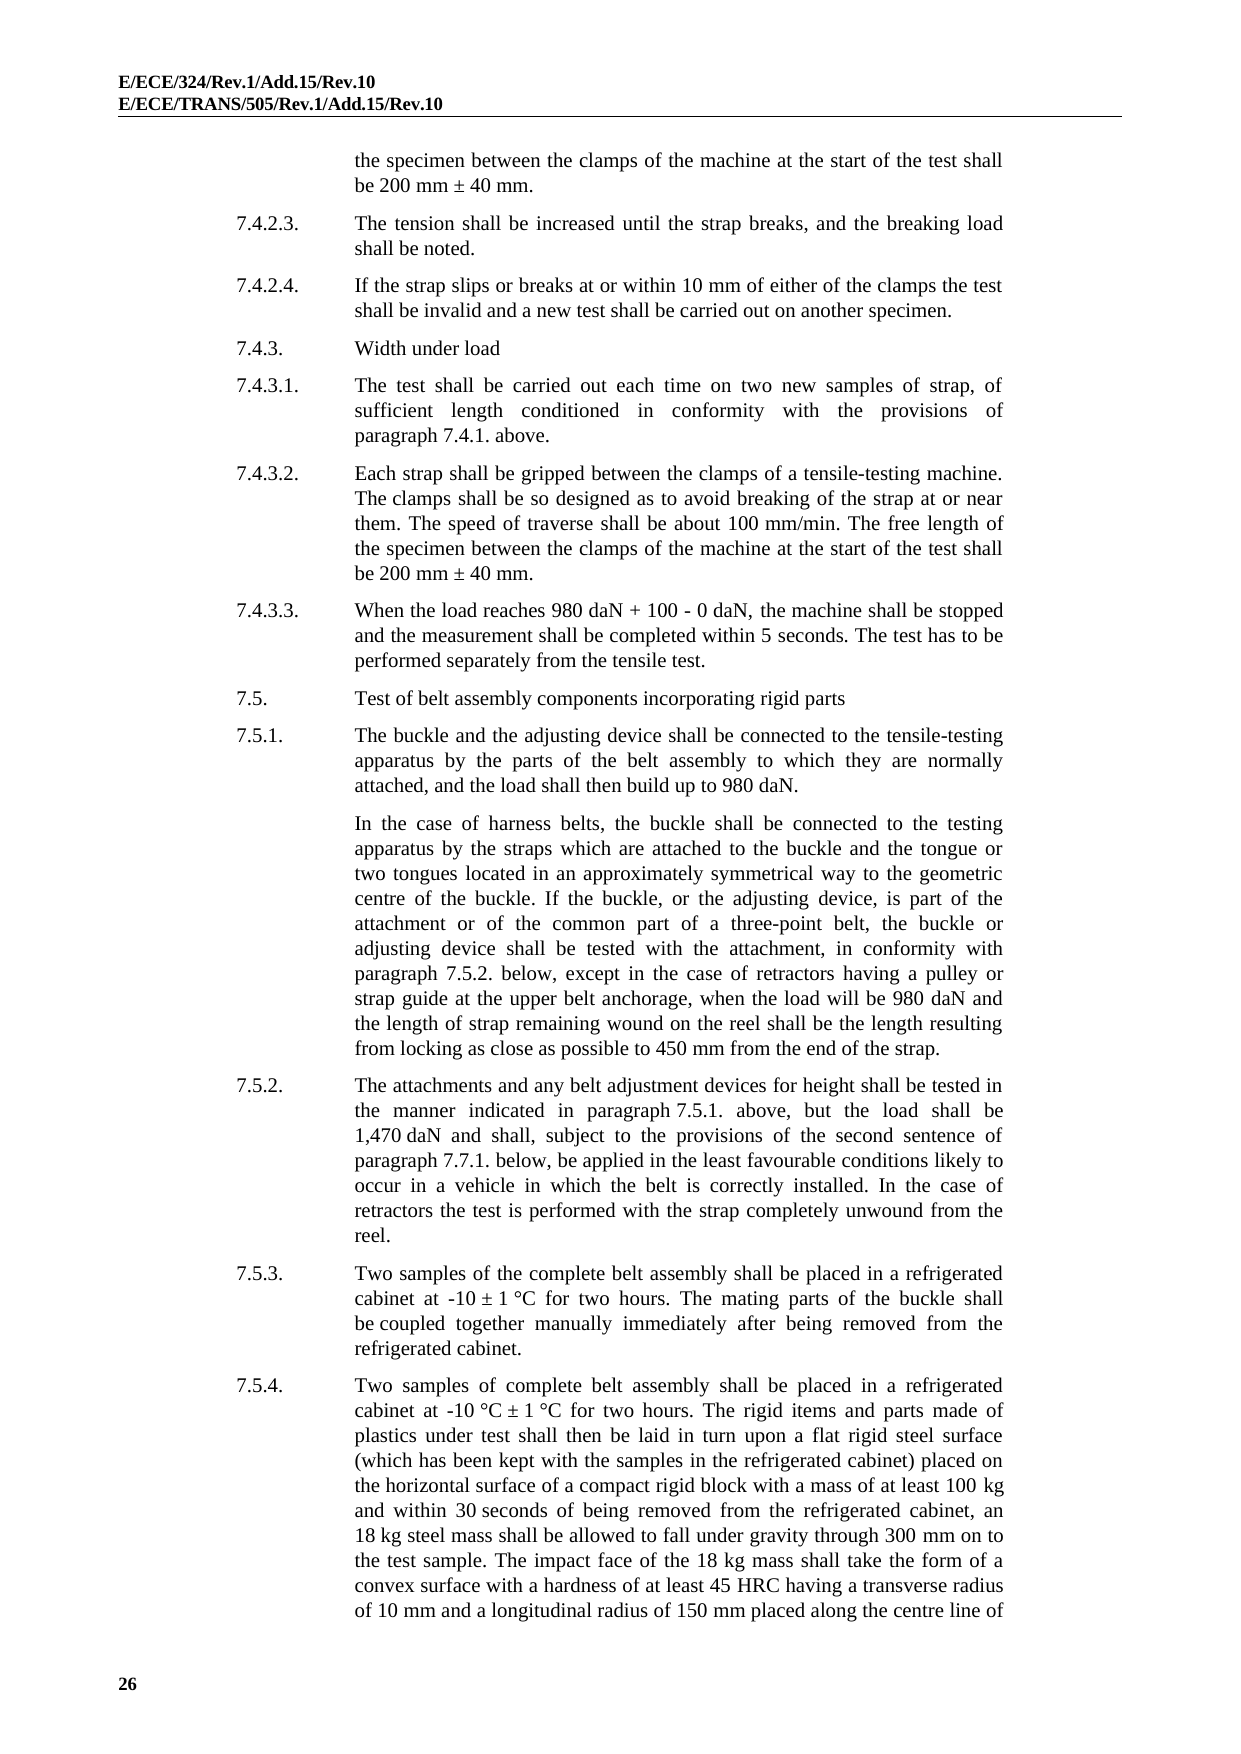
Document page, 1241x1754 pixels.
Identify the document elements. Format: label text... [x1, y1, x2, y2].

text In the case of harness belts, the buckle shall be connected to the testing apparatus by the straps which are attached to the buckle and the tongue or two tongues located in an approximately symmetrical way to the geometric centre of the buckle. If the buckle, or the adjusting device, is part of the attachment or of the common part of a three-point belt, the buckle or adjusting device shall be tested with the attachment, in conformity with paragraph 7.5.2. below, except in the case of retractors having a pulley or strap guide at the upper belt anchorage, when the load will be 980 daN and the length of strap remaining wound on the reel shall be the length resulting from locking as close as possible to 450 mm from the end of the strap. [236, 810, 1004, 1060]
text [236, 148, 1004, 198]
text 7.4.3. Width under load [236, 335, 1004, 360]
text 7.4.2.4. If the strap slips or breaks at or within 10 mm of either of the clamps the test shall be invalid and a new test shall be carried out on another specimen. [236, 273, 1004, 323]
text 7.5.3. Two samples of the complete belt assembly shall be placed in a refrigerated cabinet at -10 ± 1 °C for two hours. The mating parts of the buckle shall be coupled together manually immediately after being removed from the refrigerated cabinet. [236, 1260, 1004, 1360]
text 7.4.3.2. Each strap shall be gripped between the clamps of a tensile-testing machine. The clamps shall be so designed as to avoid breaking of the strap at or near them. The speed of traverse shall be about 100 mm/min. The free length of the specimen between the clamps of the machine at the start of the test shall be 200 mm ± 40 mm. [236, 460, 1004, 585]
text 7.5.1. The buckle and the adjusting device shall be connected to the tensile-testing apparatus by the parts of the belt assembly to which they are normally attached, and the load shall then build up to 980 daN. [236, 723, 1004, 798]
text 7.5.2. The attachments and any belt adjustment devices for height shall be tested in the manner indicated in paragraph 7.5.1. above, but the load shall be 1,470 daN and shall, subject to the provisions of the second sentence of paragraph 7.7.1. below, be applied in the least favourable conditions likely to occur in a vehicle in which the belt is correctly installed. In the case of retractors the test is performed with the strap completely unwound from the reel. [236, 1073, 1004, 1248]
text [236, 1373, 1004, 1623]
text 7.4.2.3. The tension shall be increased until the strap breaks, and the breaking load shall be noted. [236, 210, 1004, 260]
text 7.4.3.3. When the load reaches 980 daN + 100 - 0 daN, the machine shall be stopped and the measurement shall be completed within 5 seconds. The test has to be performed separately from the tensile test. [236, 598, 1004, 673]
text 7.5. Test of belt assembly components incorporating rigid parts [236, 685, 1004, 710]
text 7.4.3.1. The test shall be carried out each time on two new samples of strap, of sufficient length conditioned in conformity with the provisions of paragraph 7.4.1. above. [236, 373, 1004, 448]
